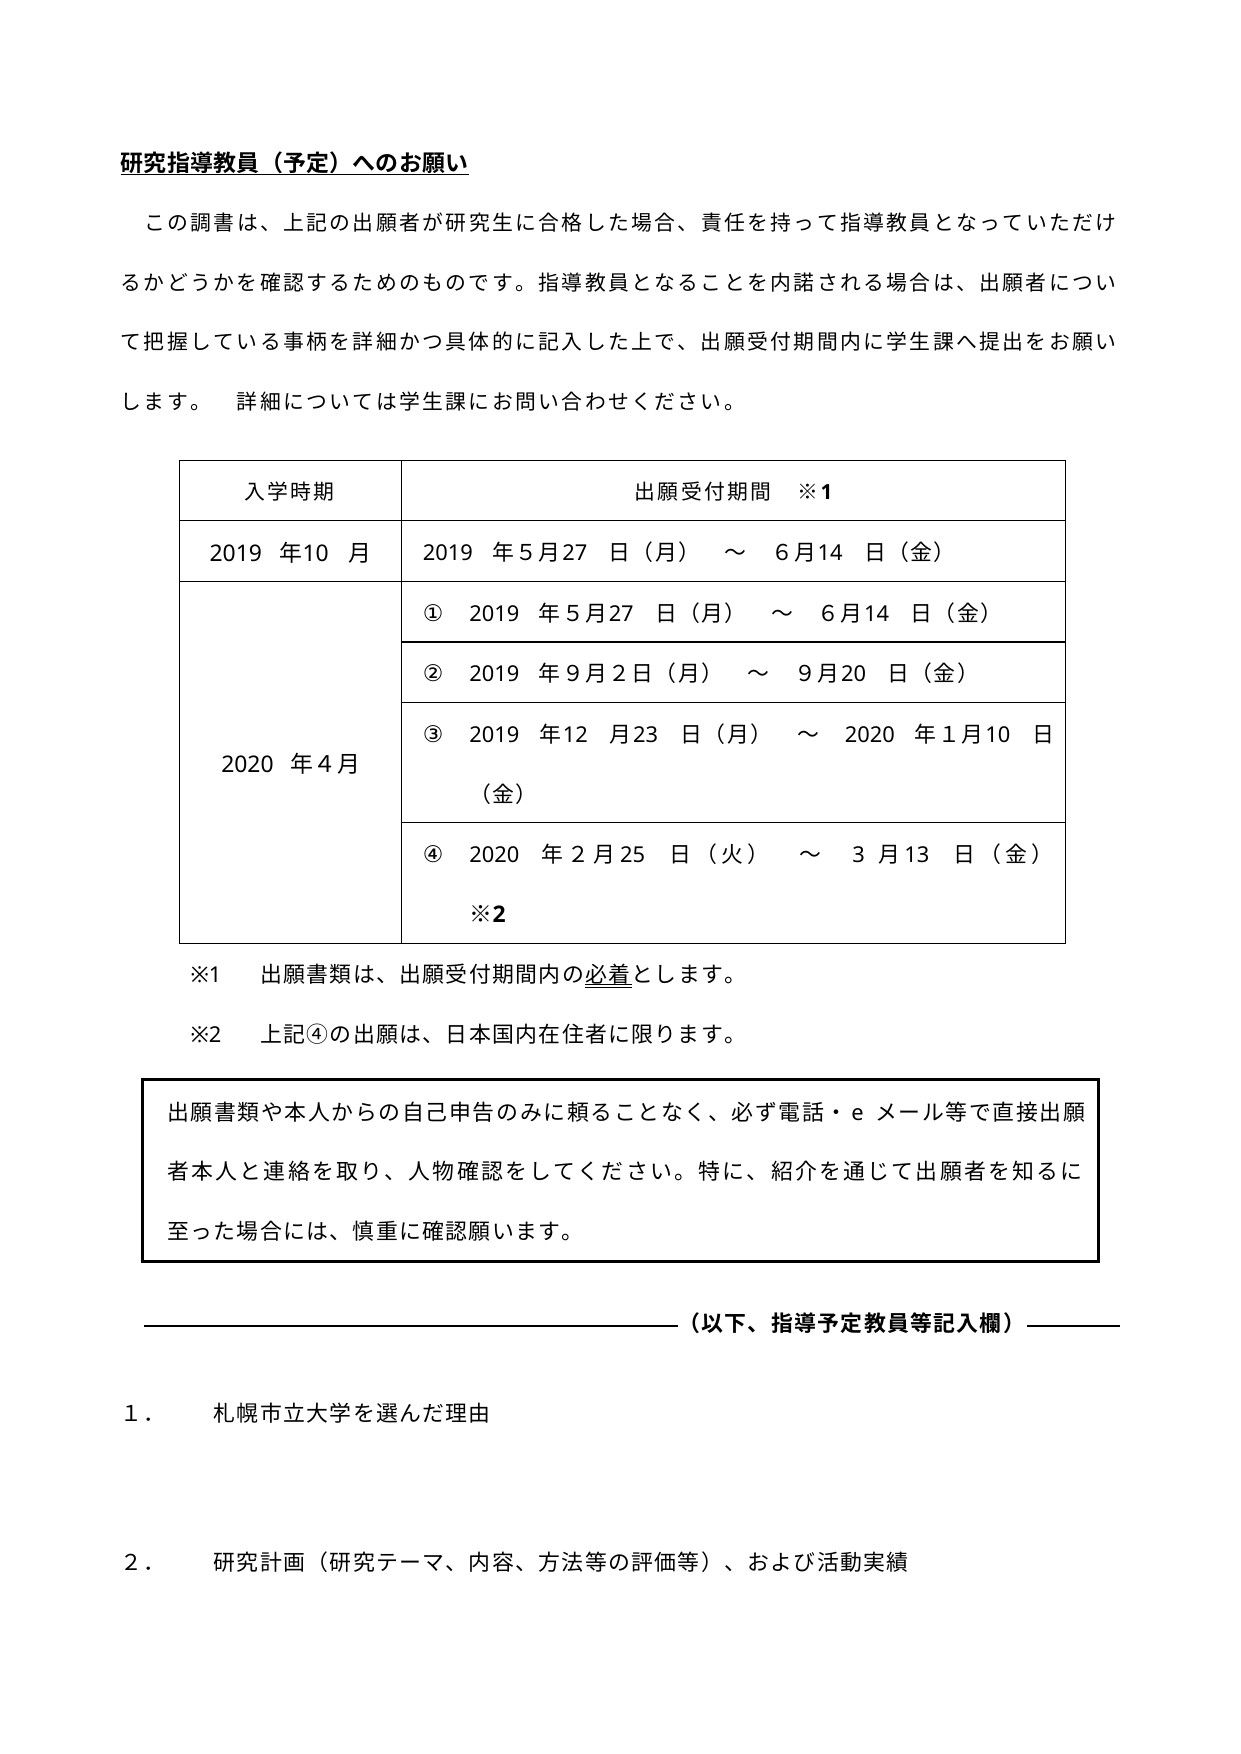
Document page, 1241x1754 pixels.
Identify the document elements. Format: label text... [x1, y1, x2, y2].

text ※2 上記④の出願は、日本国内在住者に限ります。 [121, 1003, 1119, 1063]
table_cell 2019年10月 [180, 521, 401, 581]
table_header 出願受付期間 ※1 [402, 461, 1065, 520]
text ※1 出願書類は、出願受付期間内の必着とします。 [121, 943, 1119, 1003]
table_cell 2019年５月27日（月） ～ ６月14日（金） [402, 521, 1065, 581]
text この調書は、上記の出願者が研究生に合格した場合、責任を持って指導教員となっていただけるかどうかを確認するためのものです。指導教員となることを内諾される場合は、出願者について把握している事柄を詳細かつ具体的に記入した上で、出願受付期間内に学生課へ提出をお願いします。 詳細については学生課にお問い合わせください。 [121, 191, 1119, 430]
table_cell 2020年４月 [180, 582, 401, 942]
table_cell 2020年２月25日（火） ～ 3月13日（金） ※2 [402, 823, 1065, 942]
table_header 入学時期 [180, 461, 401, 520]
text （以下、指導予定教員等記入欄） [121, 1292, 1119, 1352]
table_header 出願書類や本人からの自己申告のみに頼ることなく、必ず電話・eメール等で直接出願者本人と連絡を取り、人物確認をしてください。特に、紹介を通じて出願者を知るに至った場合には、慎重に確認願います。 [144, 1081, 1097, 1259]
table_cell 2019年９月２日（月） ～ ９月20日（金） [402, 643, 1065, 702]
table_cell 2019年12月23日（月） ～ 2020年１月10日（金） [402, 703, 1065, 822]
list 研究計画（研究テーマ、内容、方法等の評価等）、および活動実績 [121, 1531, 1119, 1590]
table_cell 2019年５月27日（月） ～ ６月14日（金） [402, 582, 1065, 641]
text 研究指導教員（予定）へのお願い [121, 132, 1119, 191]
list 札幌市立大学を選んだ理由 [121, 1382, 1119, 1441]
